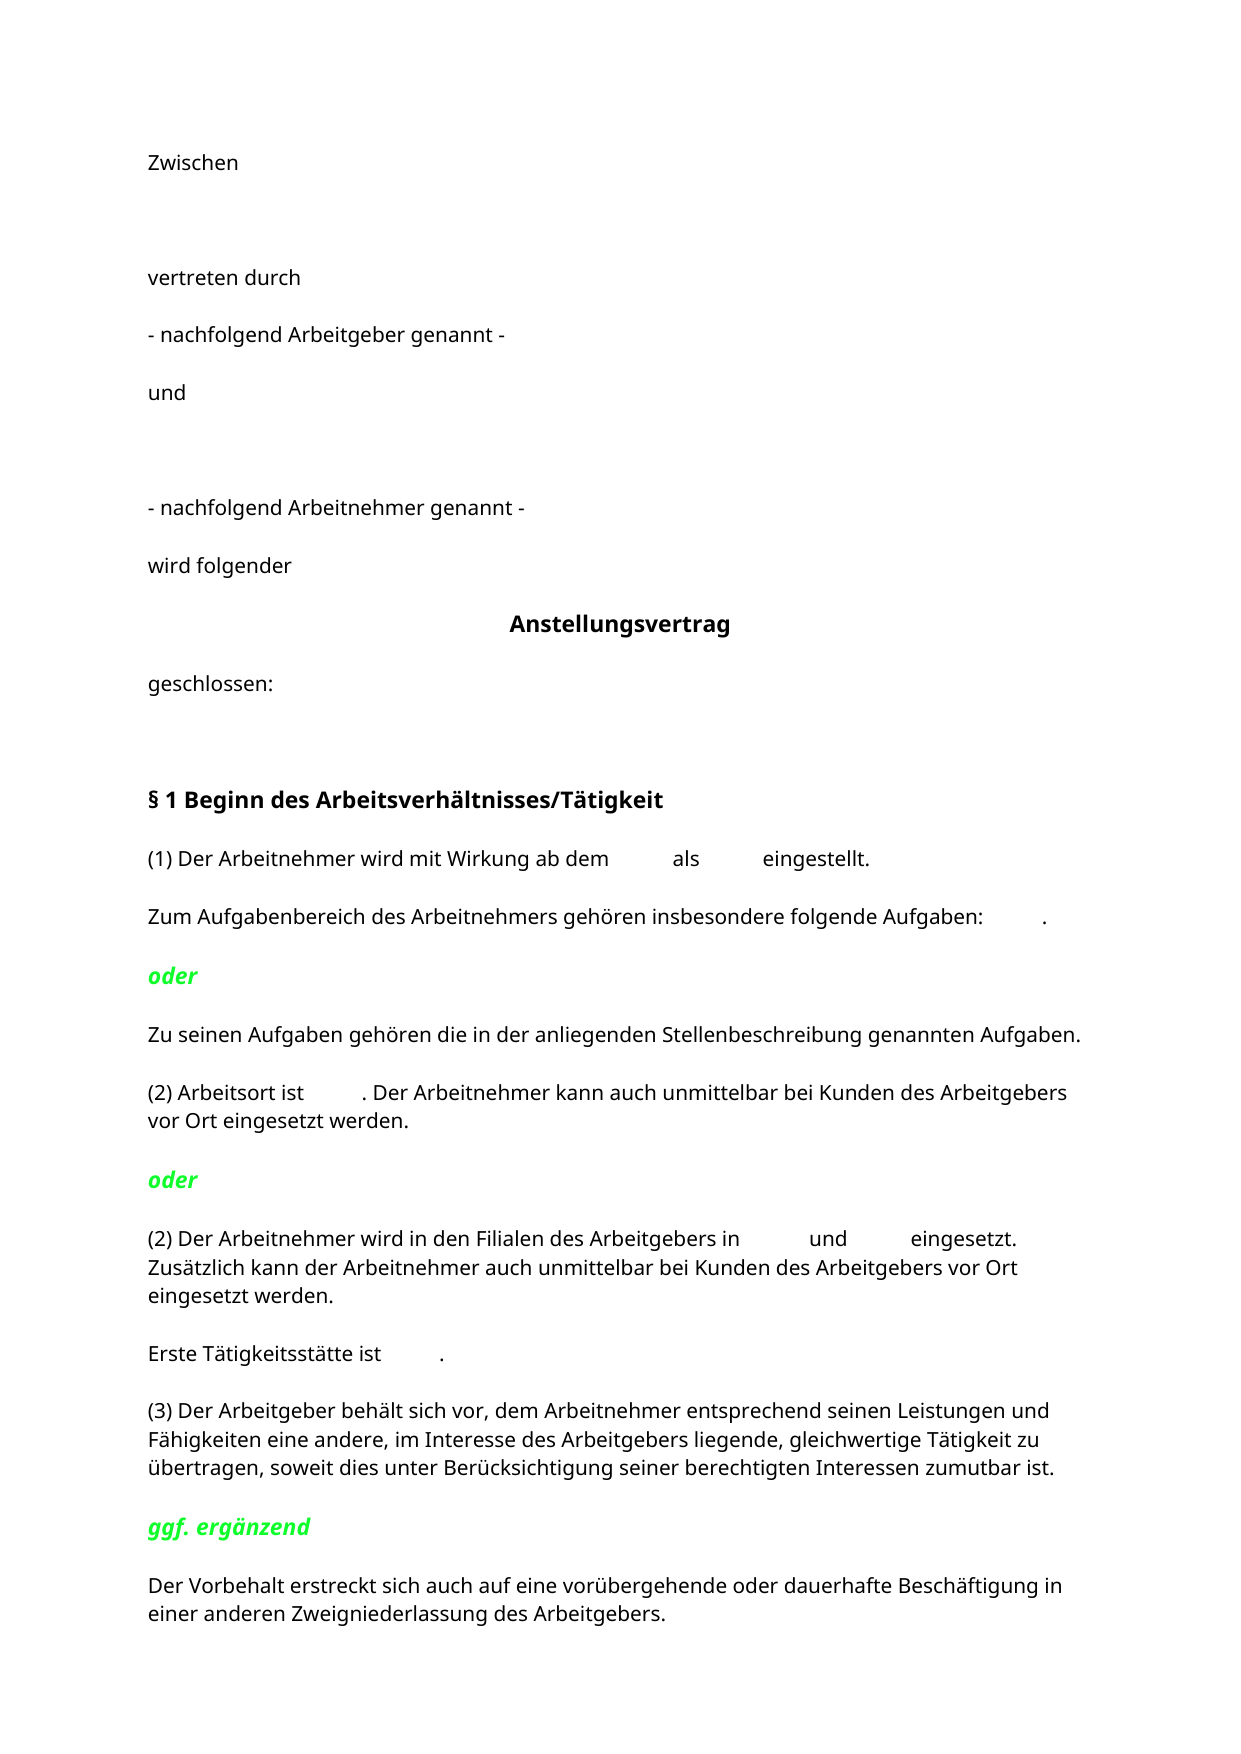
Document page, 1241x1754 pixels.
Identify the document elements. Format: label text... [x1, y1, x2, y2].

text oder [148, 1164, 1093, 1195]
text - nachfolgend Arbeitnehmer genannt - [148, 493, 1093, 522]
text und [148, 378, 1093, 406]
text Der Vorbehalt erstreckt sich auch auf eine vorübergehende oder dauerhafte Beschäftigung in einer anderen Zweigniederlassung des Arbeitgebers. [148, 1571, 1093, 1628]
text Anstellungsvertrag [148, 608, 1093, 640]
text Zwischen [148, 148, 1093, 176]
text (2) Arbeitsort ist . Der Arbeitnehmer kann auch unmittelbar bei Kunden des Arbeitgebers vor Ort eingesetzt werden. [148, 1078, 1093, 1134]
text ggf. ergänzend [148, 1511, 1093, 1542]
text Erste Tätigkeitsstätte ist . [148, 1339, 1093, 1367]
text - nachfolgend Arbeitgeber genannt - [148, 320, 1093, 349]
text (2) Der Arbeitnehmer wird in den Filialen des Arbeitgebers in und eingesetzt. Zusätzlich kann der Arbeitnehmer auch unmittelbar bei Kunden des Arbeitgebers vor Ort eingesetzt werden. [148, 1224, 1093, 1309]
text geschlossen: [148, 669, 1093, 697]
text § 1 Beginn des Arbeitsverhältnisses/Tätigkeit [148, 784, 1093, 815]
text Zum Aufgabenbereich des Arbeitnehmers gehören insbesondere folgende Aufgaben: . [148, 902, 1093, 931]
text (3) Der Arbeitgeber behält sich vor, dem Arbeitnehmer entsprechend seinen Leistungen und Fähigkeiten eine andere, im Interesse des Arbeitgebers liegende, gleichwertige Tätigkeit zu übertragen, soweit dies unter Berücksichtigung seiner berechtigten Interessen zumutbar ist. [148, 1396, 1093, 1482]
text Zu seinen Aufgaben gehören die in der anliegenden Stellenbeschreibung genannten Aufgaben. [148, 1020, 1093, 1048]
text oder [148, 960, 1093, 991]
text wird folgender [148, 551, 1093, 579]
text (1) Der Arbeitnehmer wird mit Wirkung ab dem als eingestellt. [148, 844, 1093, 873]
text vertreten durch [148, 263, 1093, 291]
